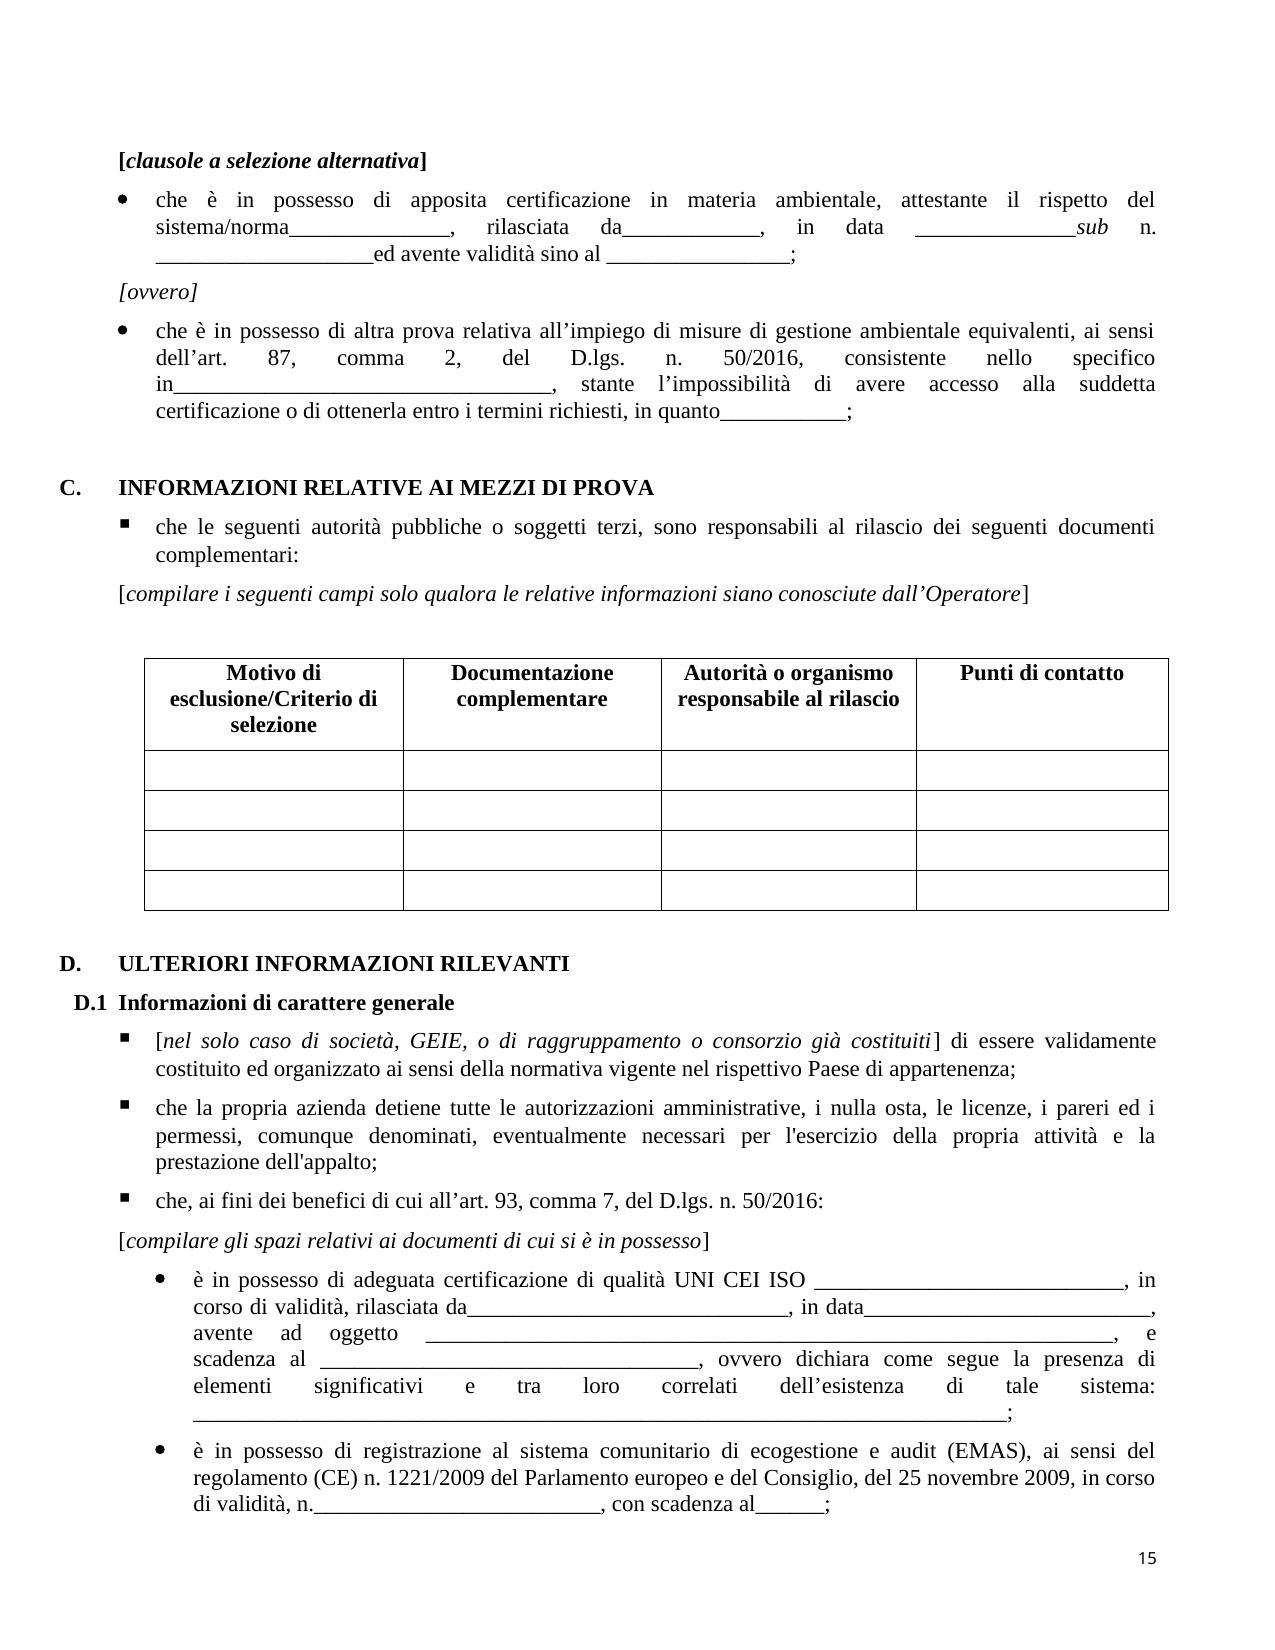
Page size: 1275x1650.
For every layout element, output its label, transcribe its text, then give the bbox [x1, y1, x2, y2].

text [ovvero] [118, 278, 1157, 305]
list che è in possesso di altra prova relativa all’impiego di misure di gestione ambientale equivalenti, ai sensi dell’art. 87, comma 2, del D.lgs. n. 50/2016, consistente nello specifico in_________________________________, stante l’impossibilità di avere accesso alla suddetta certificazione o di ottenerla entro i termini richiesti, in quanto___________; [118, 317, 1157, 423]
text [compilare i seguenti campi solo qualora le relative informazioni siano conosciute dall’Operatore] [118, 580, 1157, 606]
table_cell [145, 831, 403, 870]
table_header Punti di contatto [917, 659, 1168, 750]
table_cell [145, 751, 403, 790]
list che le seguenti autorità pubbliche o soggetti terzi, sono responsabili al rilascio dei seguenti documenti complementari: [118, 513, 1157, 567]
table_cell [404, 791, 661, 830]
list che, ai fini dei benefici di cui all’art. 93, comma 7, del D.lgs. n. 50/2016: [118, 1187, 1157, 1214]
table_cell [917, 751, 1168, 790]
list che la propria azienda detiene tutte le autorizzazioni amministrative, i nulla osta, le licenze, i pareri ed i permessi, comunque denominati, eventualmente necessari per l'esercizio della propria attività e la prestazione dell'appalto; [118, 1094, 1157, 1174]
table_cell [662, 831, 916, 870]
table_cell [662, 871, 916, 910]
list INFORMAZIONI RELATIVE AI MEZZI DI PROVA [59, 474, 1157, 501]
list ULTERIORI INFORMAZIONI RILEVANTI [59, 950, 1157, 976]
list è in possesso di registrazione al sistema comunitario di ecogestione e audit (EMAS), ai sensi del regolamento (CE) n. 1221/2009 del Parlamento europeo e del Consiglio, del 25 novembre 2009, in corso di validità, n._________________________, con scadenza al______; [156, 1437, 1157, 1516]
list [nel solo caso di società, GEIE, o di raggruppamento o consorzio già costituiti] di essere validamente costituito ed organizzato ai sensi della normativa vigente nel rispettivo Paese di appartenenza; [118, 1027, 1157, 1081]
table_cell [404, 831, 661, 870]
table_cell [404, 751, 661, 790]
text [compilare gli spazi relativi ai documenti di cui si è in possesso] [118, 1227, 1157, 1253]
table_cell [662, 751, 916, 790]
table_cell [662, 791, 916, 830]
table_cell [917, 791, 1168, 830]
table_header Documentazione complementare [404, 659, 661, 750]
list che è in possesso di apposita certificazione in materia ambientale, attestante il rispetto del sistema/norma______________, rilasciata da____________, in data ______________sub n. ___________________ed avente validità sino al ________________; [118, 186, 1157, 266]
list è in possesso di adeguata certificazione di qualità UNI CEI ISO ___________________________, in corso di validità, rilasciata da____________________________, in data_________________________, avente ad oggetto ____________________________________________________________, e scadenza al _________________________________, ovvero dichiara come segue la presenza di elementi significativi e tra loro correlati dell’esistenza di tale sistema: _______________________________________________________________________; [156, 1266, 1157, 1424]
text [clausole a selezione alternativa] [118, 148, 1157, 174]
table_header Motivo di esclusione/Criterio di selezione [145, 659, 403, 750]
table_header Autorità o organismo responsabile al rilascio [662, 659, 916, 750]
table_cell [917, 871, 1168, 910]
list Informazioni di carattere generale [74, 988, 1157, 1015]
table_cell [404, 871, 661, 910]
table_cell [145, 791, 403, 830]
table_cell [145, 871, 403, 910]
table_cell [917, 831, 1168, 870]
